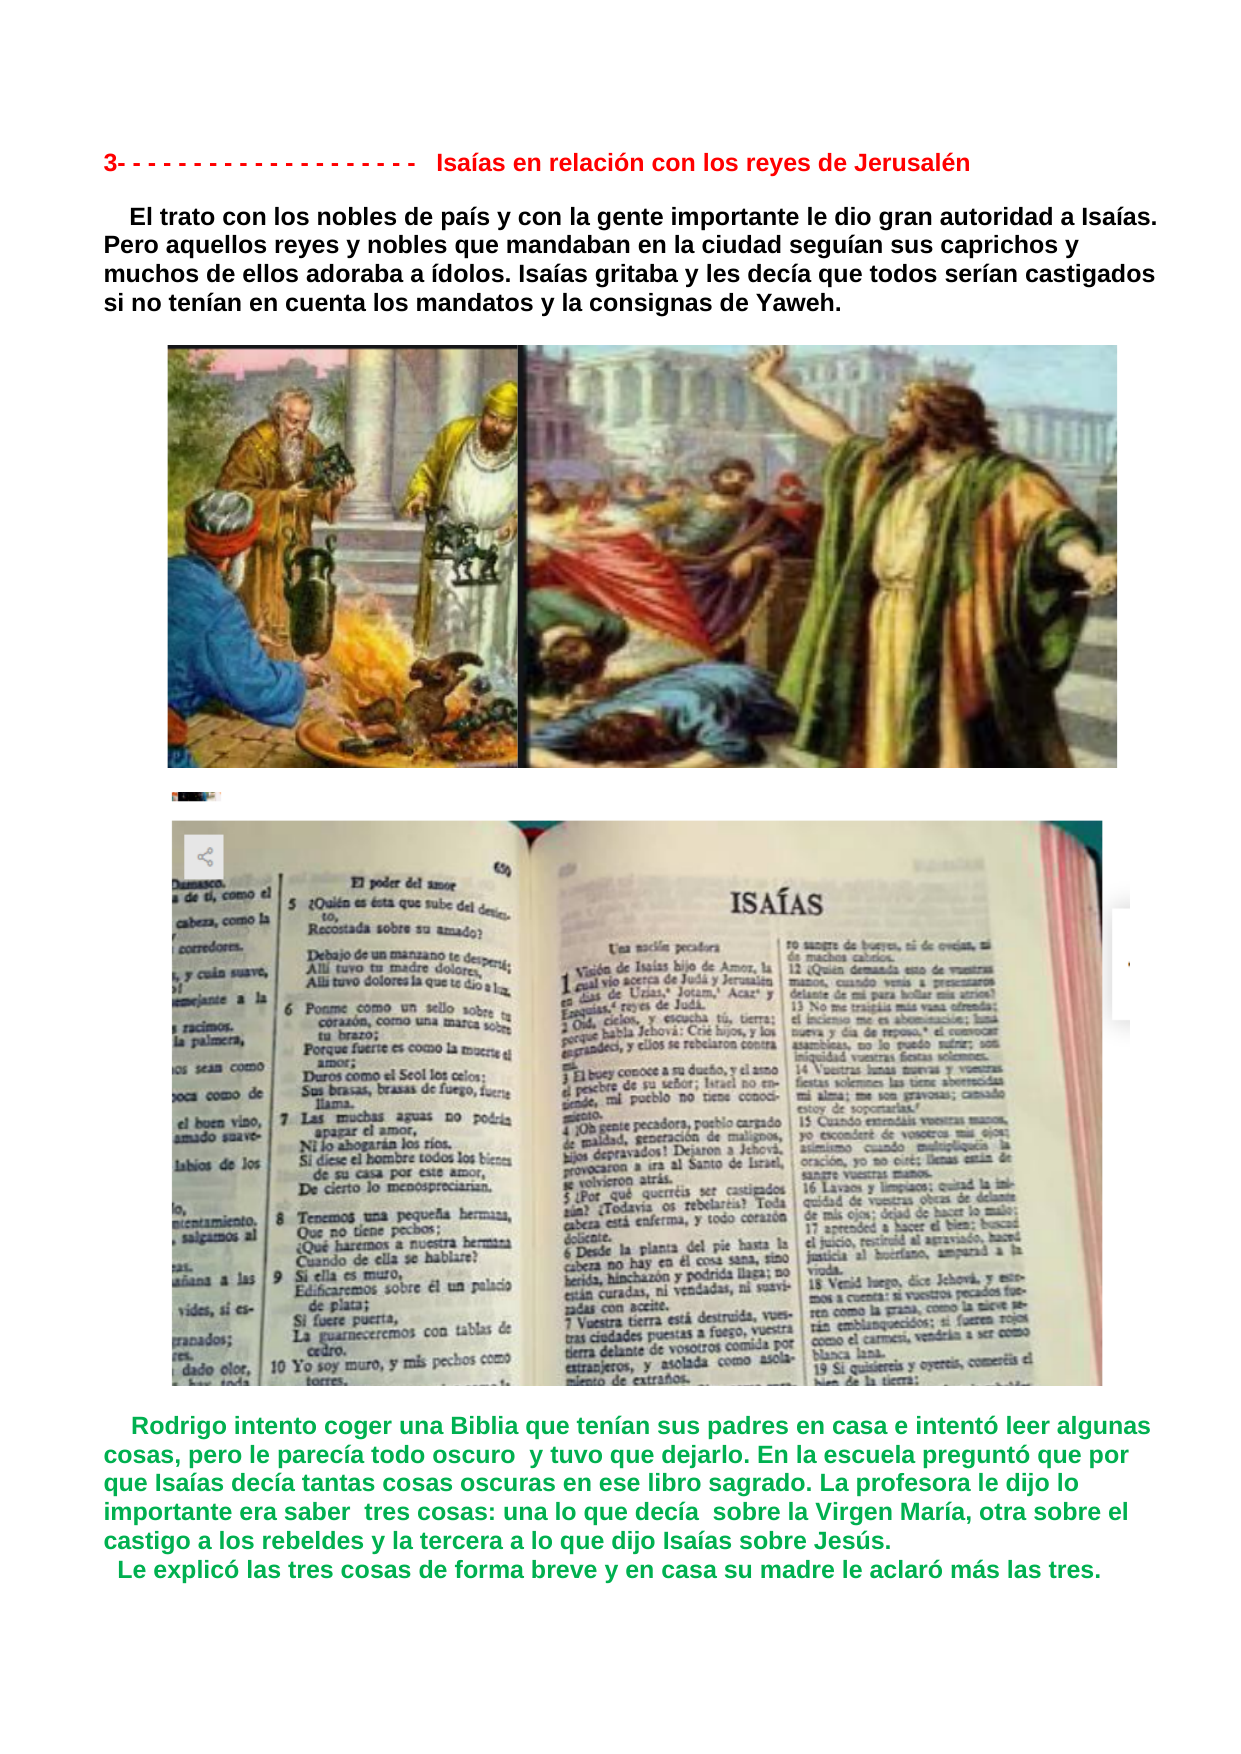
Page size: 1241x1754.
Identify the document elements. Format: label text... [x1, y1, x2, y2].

picture [155, 792, 1130, 1386]
text El trato con los nobles de país y con la gente importante le dio gran autoridad a Isaías. Pero aquellos reyes y nobles que mandaban en la ciudad seguían sus caprichos y muchos de ellos adoraba a ídolos. Isaías gritaba y les decía que todos serían castigados si no tenían en cuenta los mandatos y la consignas de Yaweh. [103, 201, 1181, 316]
text Le explicó las tres cosas de forma breve y en casa su madre le aclaró más las tres. [103, 1554, 1181, 1583]
text 3- - - - - - - - - - - - - - - - - - - - Isaías en relación con los reyes de Jerusalén [103, 148, 1181, 176]
text Rodrigo intento coger una Biblia que tenían sus padres en casa e intentó leer algunas cosas, pero le parecía todo oscuro y tuvo que dejarlo. En la escuela preguntó que por que Isaías decía tantas cosas oscuras en ese libro sagrado. La profesora le dijo lo importante era saber tres cosas: una lo que decía sobre la Virgen María, otra sobre el castigo a los rebeldes y la tercera a lo que dijo Isaías sobre Jesús. [103, 1411, 1181, 1554]
picture [167, 345, 1118, 768]
